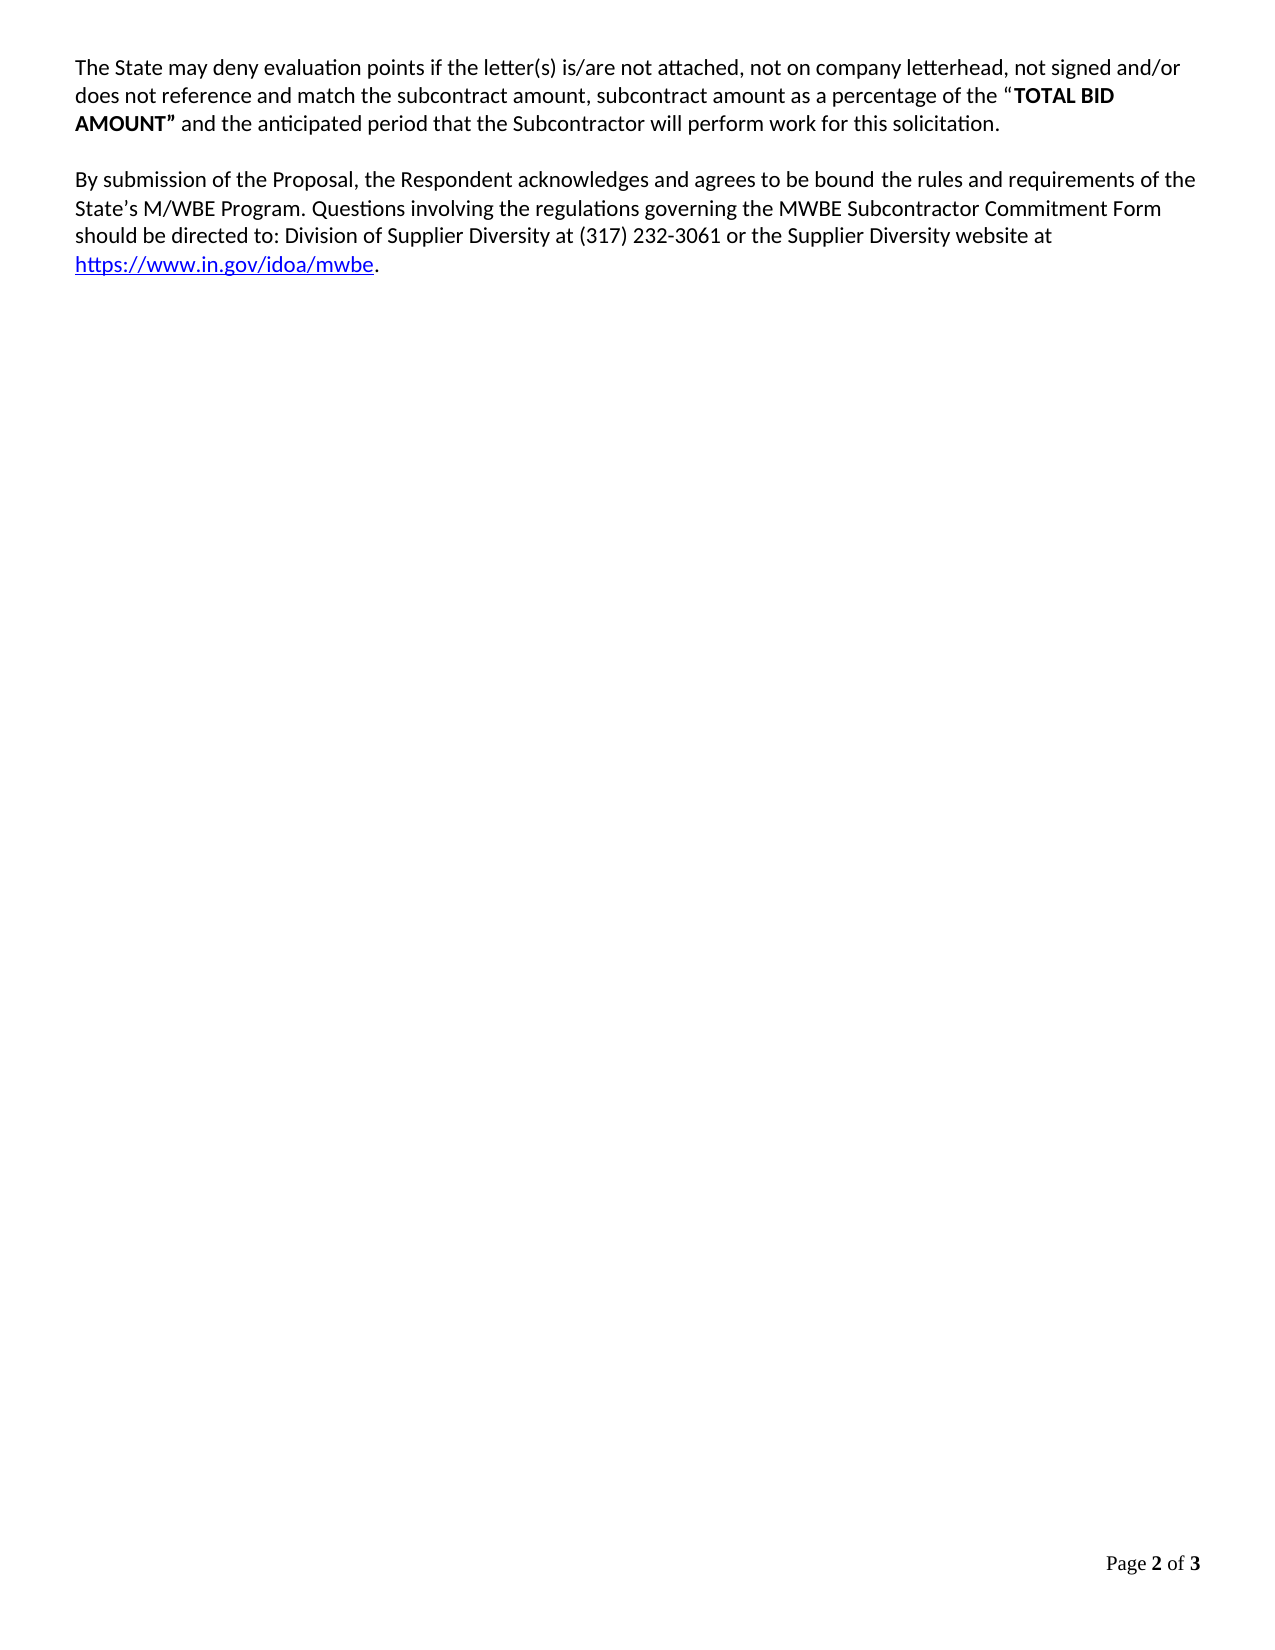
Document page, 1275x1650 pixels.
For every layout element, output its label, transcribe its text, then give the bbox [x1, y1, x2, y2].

text The State may deny evaluation points if the letter(s) is/are not attached, not on company letterhead, not signed and/or does not reference and match the subcontract amount, subcontract amount as a percentage of the “TOTAL BID AMOUNT” and the anticipated period that the Subcontractor will perform work for this solicitation. [75, 53, 1200, 138]
text By submission of the Proposal, the Respondent acknowledges and agrees to be bound the rules and requirements of the State’s M/WBE Program. Questions involving the regulations governing the MWBE Subcontractor Commitment Form should be directed to: Division of Supplier Diversity at (317) 232-3061 or the Supplier Diversity website at https://www.in.gov/idoa/mwbe. [75, 166, 1200, 278]
